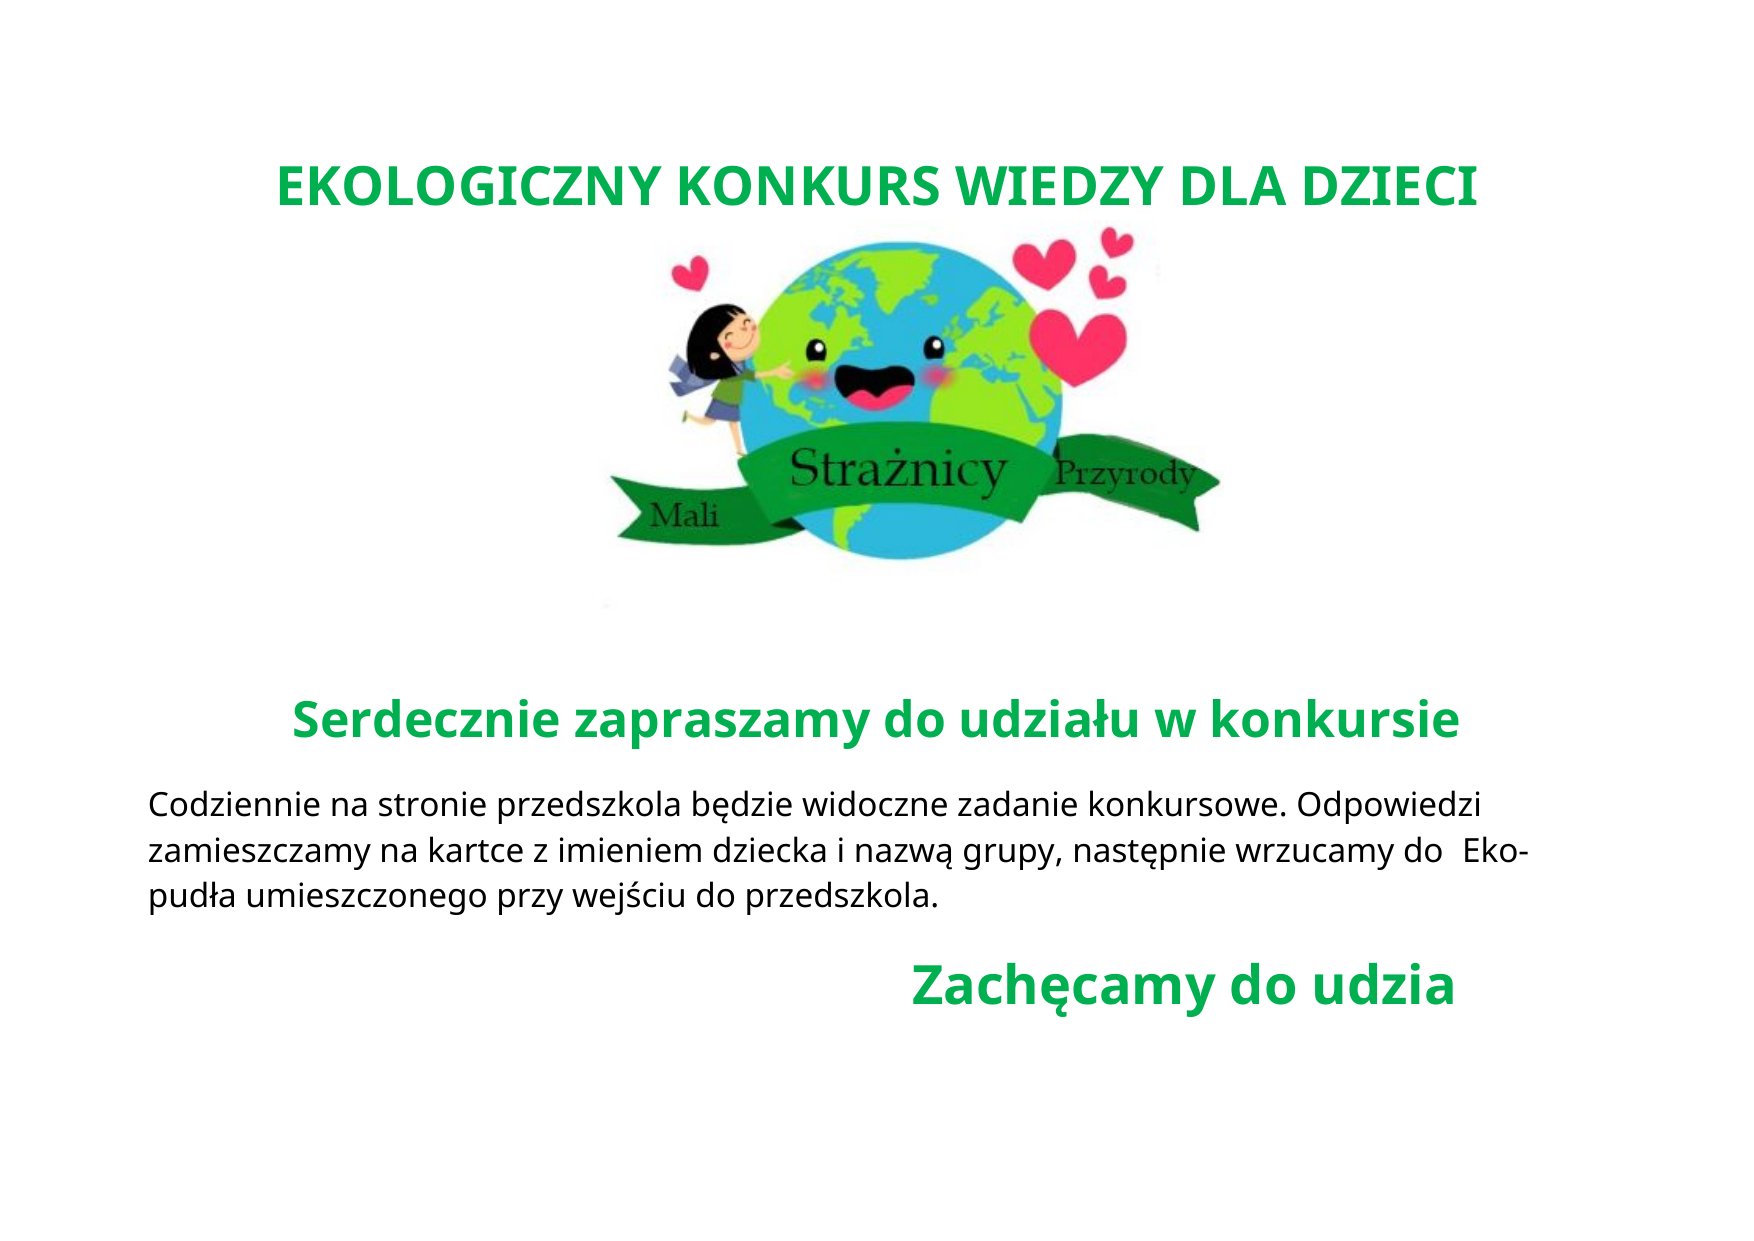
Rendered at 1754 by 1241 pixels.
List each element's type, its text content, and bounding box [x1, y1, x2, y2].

text Codziennie na stronie przedszkola będzie widoczne zadanie konkursowe. Odpowiedzi zamieszczamy na kartce z imieniem dziecka i nazwą grupy, następnie wrzucamy do Eko-pudła umieszczonego przy wejściu do przedszkola. [148, 781, 1606, 917]
text Serdecznie zapraszamy do udziału w konkursie [148, 684, 1606, 752]
text Zachęcamy do udzia [148, 947, 1606, 1020]
picture [530, 221, 1224, 666]
text EKOLOGICZNY KONKURS WIEDZY DLA DZIECI [148, 148, 1606, 221]
